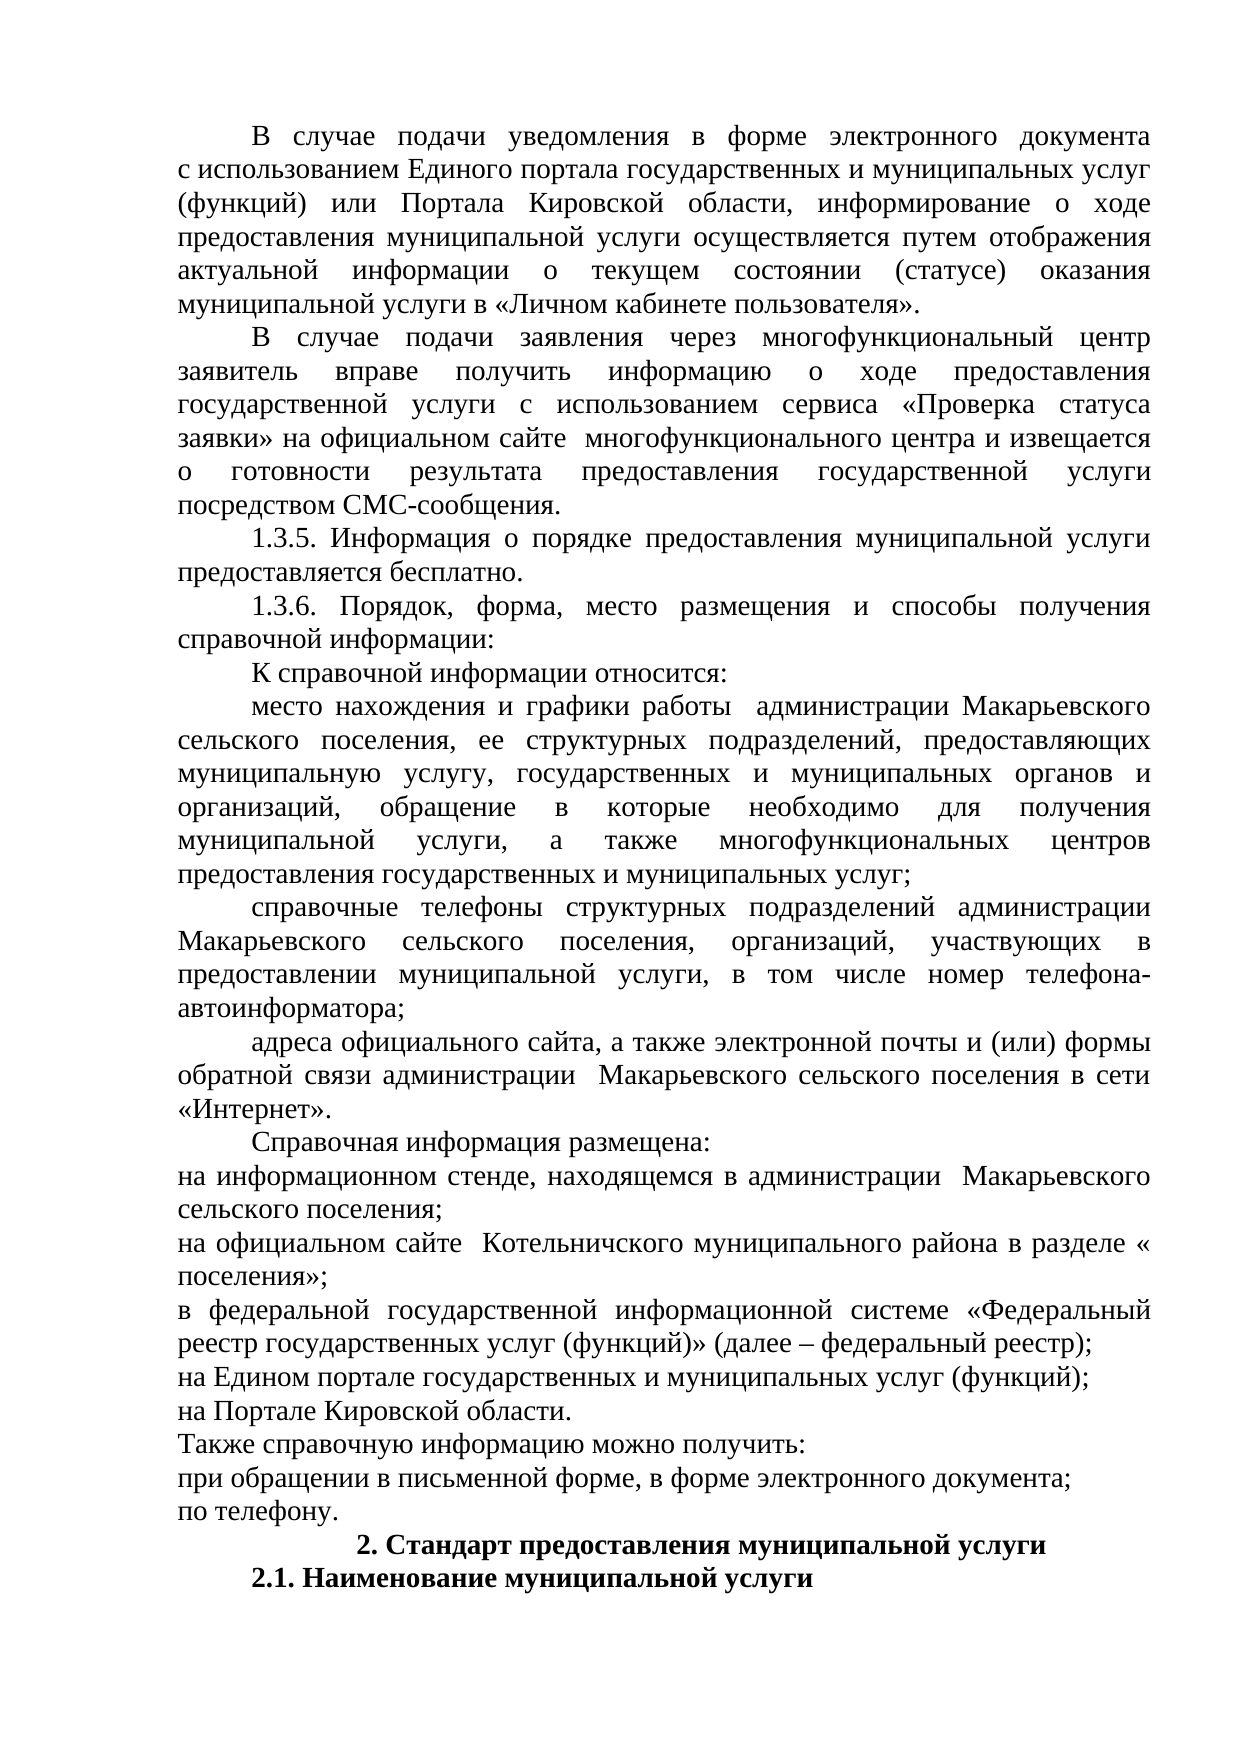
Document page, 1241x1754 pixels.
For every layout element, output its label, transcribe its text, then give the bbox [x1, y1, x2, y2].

text по телефону. [177, 1493, 1152, 1527]
text место нахождения и графики работы администрации Макарьевского сельского поселения, ее структурных подразделений, предоставляющих муниципальную услугу, государственных и муниципальных органов и организаций, обращение в которые необходимо для получения муниципальной услуги, а также многофункциональных центров предоставления государственных и муниципальных услуг; [177, 688, 1152, 889]
text Справочная информация размещена: [177, 1124, 1152, 1158]
text при обращении в письменной форме, в форме электронного документа; [177, 1460, 1152, 1493]
text Также справочную информацию можно получить: [177, 1426, 1152, 1460]
text справочные телефоны структурных подразделений администрации Макарьевского сельского поселения, организаций, участвующих в предоставлении муниципальной услуги, в том числе номер телефона- автоинформатора; [177, 889, 1152, 1024]
text в федеральной государственной информационной системе «Федеральный реестр государственных услуг (функций)» (далее – федеральный реестр); [177, 1292, 1152, 1359]
text 1.3.6. Порядок, форма, место размещения и способы получения справочной информации: [177, 588, 1152, 655]
text на официальном сайте Котельничского муниципального района в разделе « поселения»; [177, 1225, 1152, 1292]
text В случае подачи заявления через многофункциональный центр заявитель вправе получить информацию о ходе предоставления государственной услуги с использованием сервиса «Проверка статуса заявки» на официальном сайте многофункционального центра и извещается о готовности результата предоставления государственной услуги посредством СМС-сообщения. [177, 319, 1152, 521]
text на информационном стенде, находящемся в администрации Макарьевского сельского поселения; [177, 1158, 1152, 1225]
text 2. Стандарт предоставления муниципальной услуги [177, 1527, 1152, 1560]
text 1.3.5. Информация о порядке предоставления муниципальной услуги предоставляется бесплатно. [177, 521, 1152, 588]
text адреса официального сайта, а также электронной почты и (или) формы обратной связи администрации Макарьевского сельского поселения в сети «Интернет». [177, 1024, 1152, 1124]
text на Едином портале государственных и муниципальных услуг (функций); [177, 1359, 1152, 1393]
text В случае подачи уведомления в форме электронного документа с использованием Единого портала государственных и муниципальных услуг (функций) или Портала Кировской области, информирование о ходе предоставления муниципальной услуги осуществляется путем отображения актуальной информации о текущем состоянии (статусе) оказания муниципальной услуги в «Личном кабинете пользователя». [177, 118, 1152, 319]
text 2.1. Наименование муниципальной услуги [177, 1560, 1152, 1594]
text К справочной информации относится: [177, 655, 1152, 688]
text на Портале Кировской области. [177, 1393, 1152, 1426]
